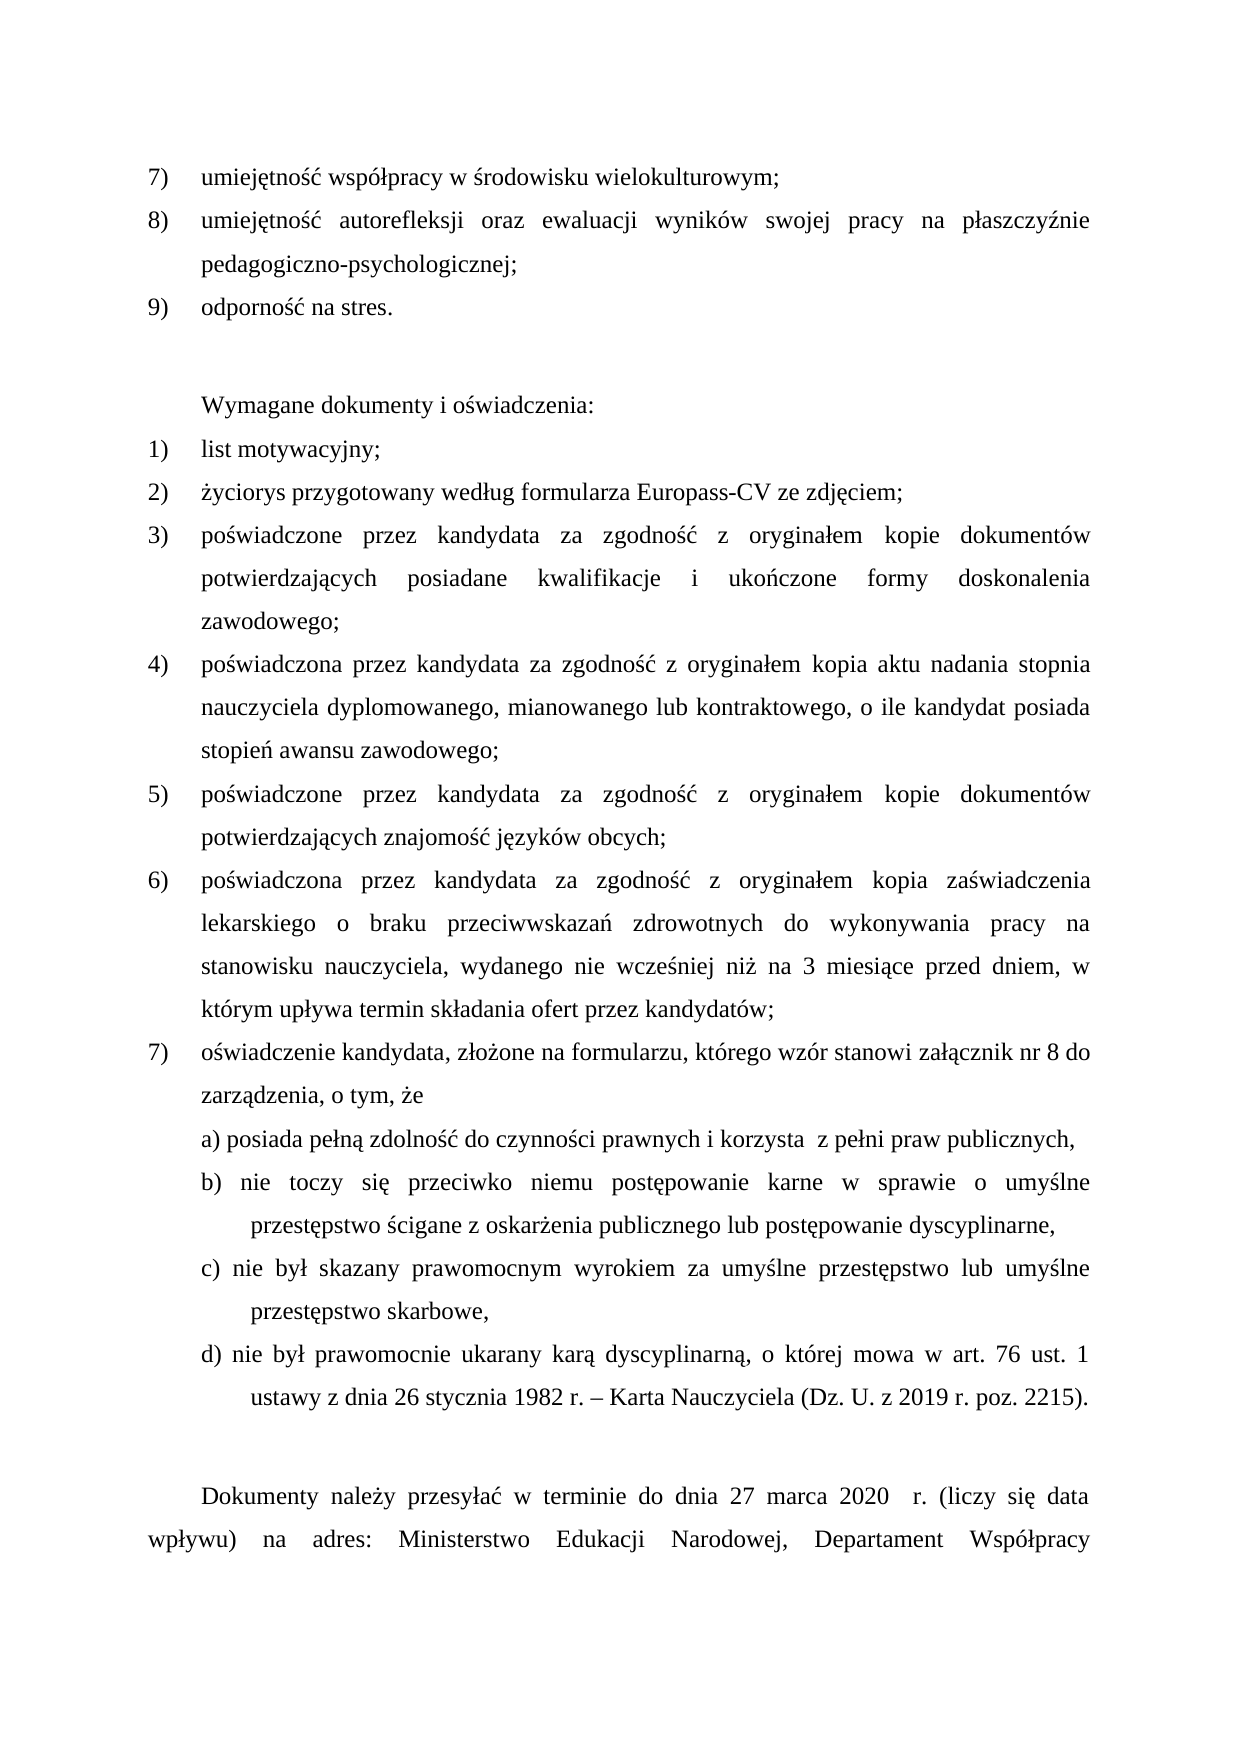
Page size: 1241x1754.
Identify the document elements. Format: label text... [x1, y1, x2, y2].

text 5) poświadczone przez kandydata za zgodność z oryginałem kopie dokumentów potwierdzających znajomość języków obcych; [148, 779, 1091, 851]
text 2) życiorys przygotowany według formularza Europass-CV ze zdjęciem; [148, 477, 1091, 506]
text Wymagane dokumenty i oświadczenia: [148, 391, 1091, 419]
text a) posiada pełną zdolność do czynności prawnych i korzysta z pełni praw publicznych, [201, 1124, 1091, 1152]
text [148, 1481, 1091, 1553]
text 7) oświadczenie kandydata, złożone na formularzu, którego wzór stanowi załącznik nr 8 do zarządzenia, o tym, że [148, 1037, 1091, 1109]
text 3) poświadczone przez kandydata za zgodność z oryginałem kopie dokumentów potwierdzających posiadane kwalifikacje i ukończone formy doskonalenia zawodowego; [148, 520, 1091, 635]
text b) nie toczy się przeciwko niemu postępowanie karne w sprawie o umyślne przestępstwo ścigane z oskarżenia publicznego lub postępowanie dyscyplinarne, [201, 1167, 1091, 1239]
text 4) poświadczona przez kandydata za zgodność z oryginałem kopia aktu nadania stopnia nauczyciela dyplomowanego, mianowanego lub kontraktowego, o ile kandydat posiada stopień awansu zawodowego; [148, 649, 1091, 764]
text 7) umiejętność współpracy w środowisku wielokulturowym; [148, 162, 1091, 191]
text 8) umiejętność autorefleksji oraz ewaluacji wyników swojej pracy na płaszczyźnie pedagogiczno-psychologicznej; [148, 206, 1091, 277]
text 6) poświadczona przez kandydata za zgodność z oryginałem kopia zaświadczenia lekarskiego o braku przeciwwskazań zdrowotnych do wykonywania pracy na stanowisku nauczyciela, wydanego nie wcześniej niż na 3 miesiące przed dniem, w którym upływa termin składania ofert przez kandydatów; [148, 865, 1091, 1023]
text d) nie był prawomocnie ukarany karą dyscyplinarną, o której mowa w art. 76 ust. 1 ustawy z dnia 26 stycznia 1982 r. – Karta Nauczyciela (Dz. U. z 2019 r. poz. 2215). [201, 1339, 1091, 1411]
text 9) odporność na stres. [148, 292, 1091, 321]
text c) nie był skazany prawomocnym wyrokiem za umyślne przestępstwo lub umyślne przestępstwo skarbowe, [201, 1253, 1091, 1325]
text 1) list motywacyjny; [148, 434, 1091, 462]
